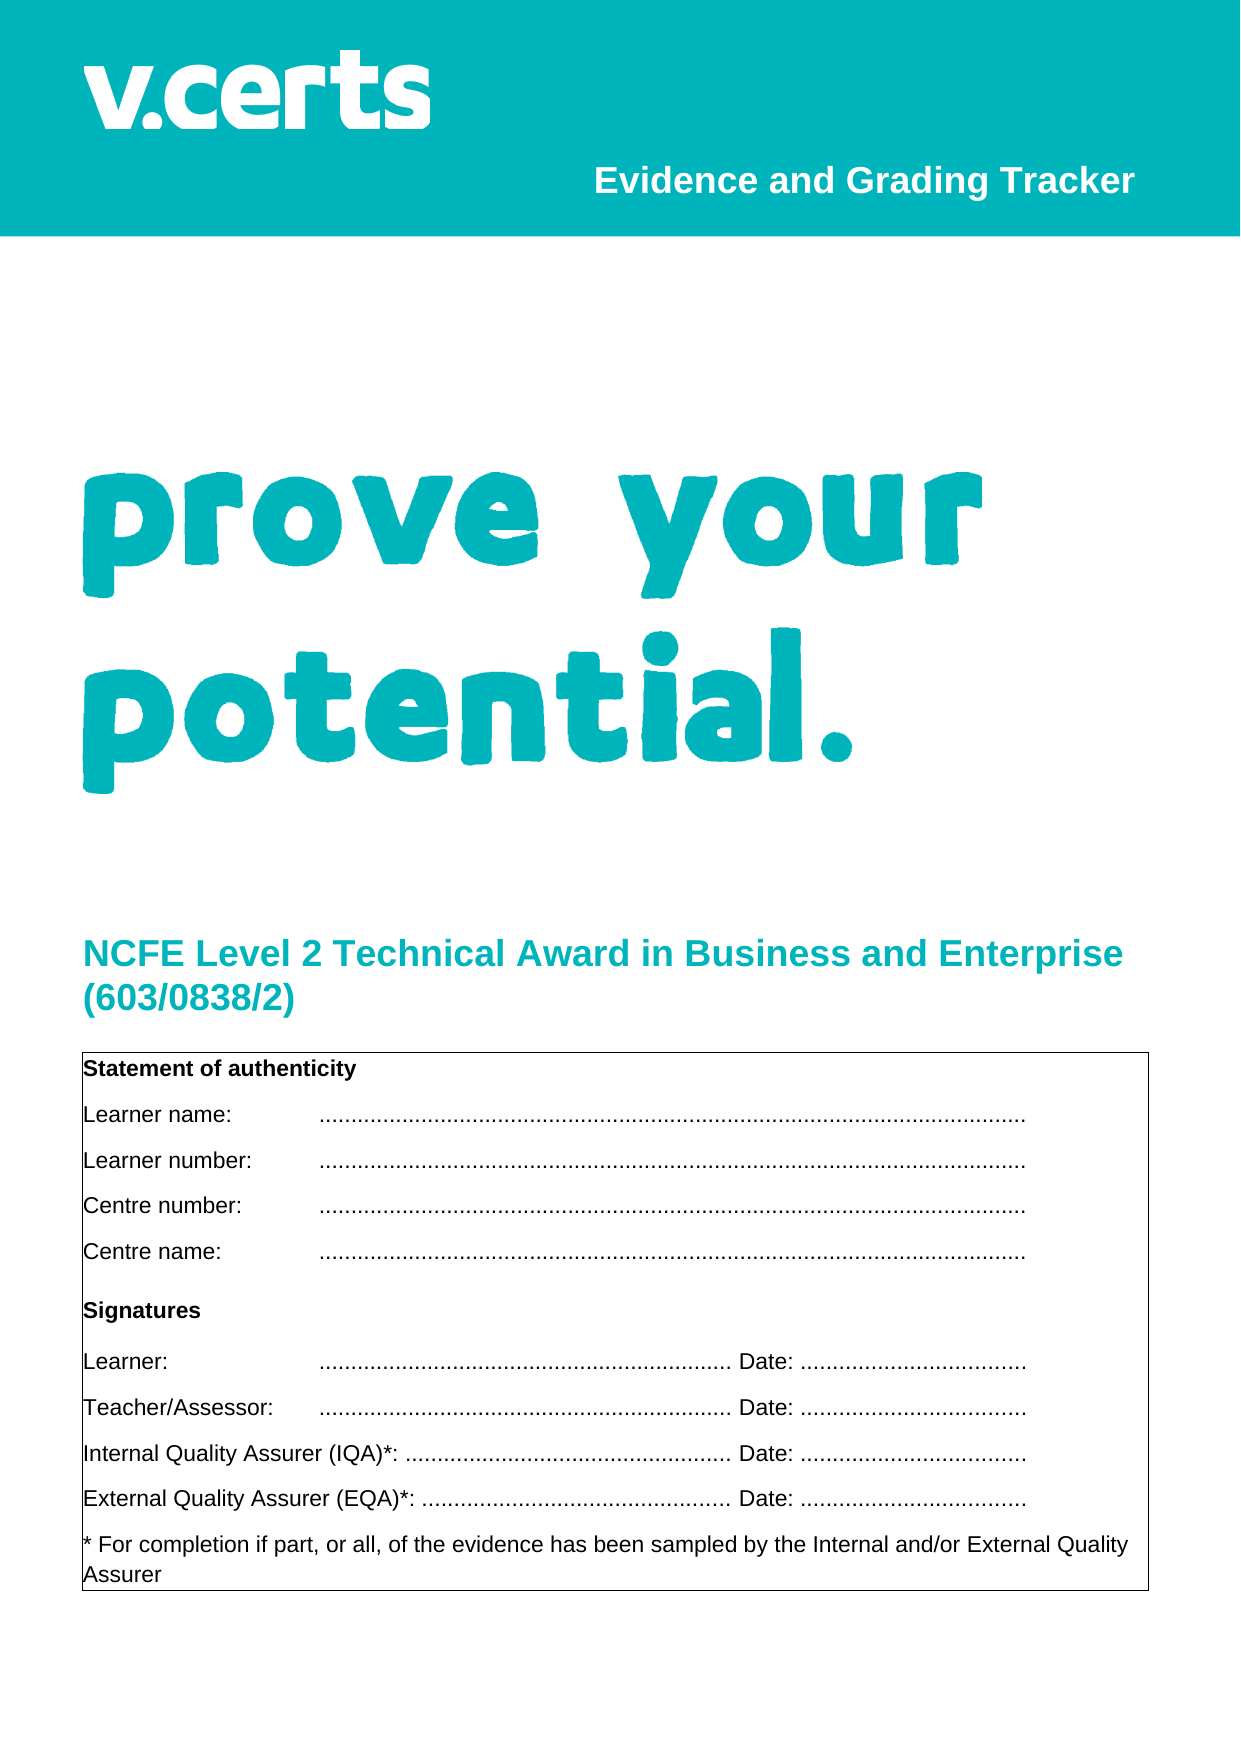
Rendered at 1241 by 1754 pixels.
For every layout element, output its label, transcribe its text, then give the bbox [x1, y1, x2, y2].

text Learner number: [83, 1143, 1148, 1173]
text Internal Quality Assurer (IQA)*: Date: [83, 1436, 1148, 1466]
text * For completion if part, or all, of the evidence has been sampled by the Internal and/or External Quality Assurer [83, 1528, 1148, 1590]
text Statement of authenticity [83, 1053, 1148, 1082]
text Teacher/Assessor: Date: [83, 1391, 1148, 1420]
picture [82, 50, 430, 129]
text External Quality Assurer (EQA)*: Date: [83, 1482, 1148, 1512]
text Centre name: [83, 1235, 1148, 1264]
text Learner name: [83, 1098, 1148, 1127]
text NCFE Level 2 Technical Award in Business and Enterprise (603/0838/2) [83, 932, 1146, 1018]
text Learner: Date: [83, 1345, 1148, 1374]
text Centre number: [83, 1189, 1148, 1219]
text Signatures [83, 1294, 1148, 1323]
picture [82, 472, 983, 794]
